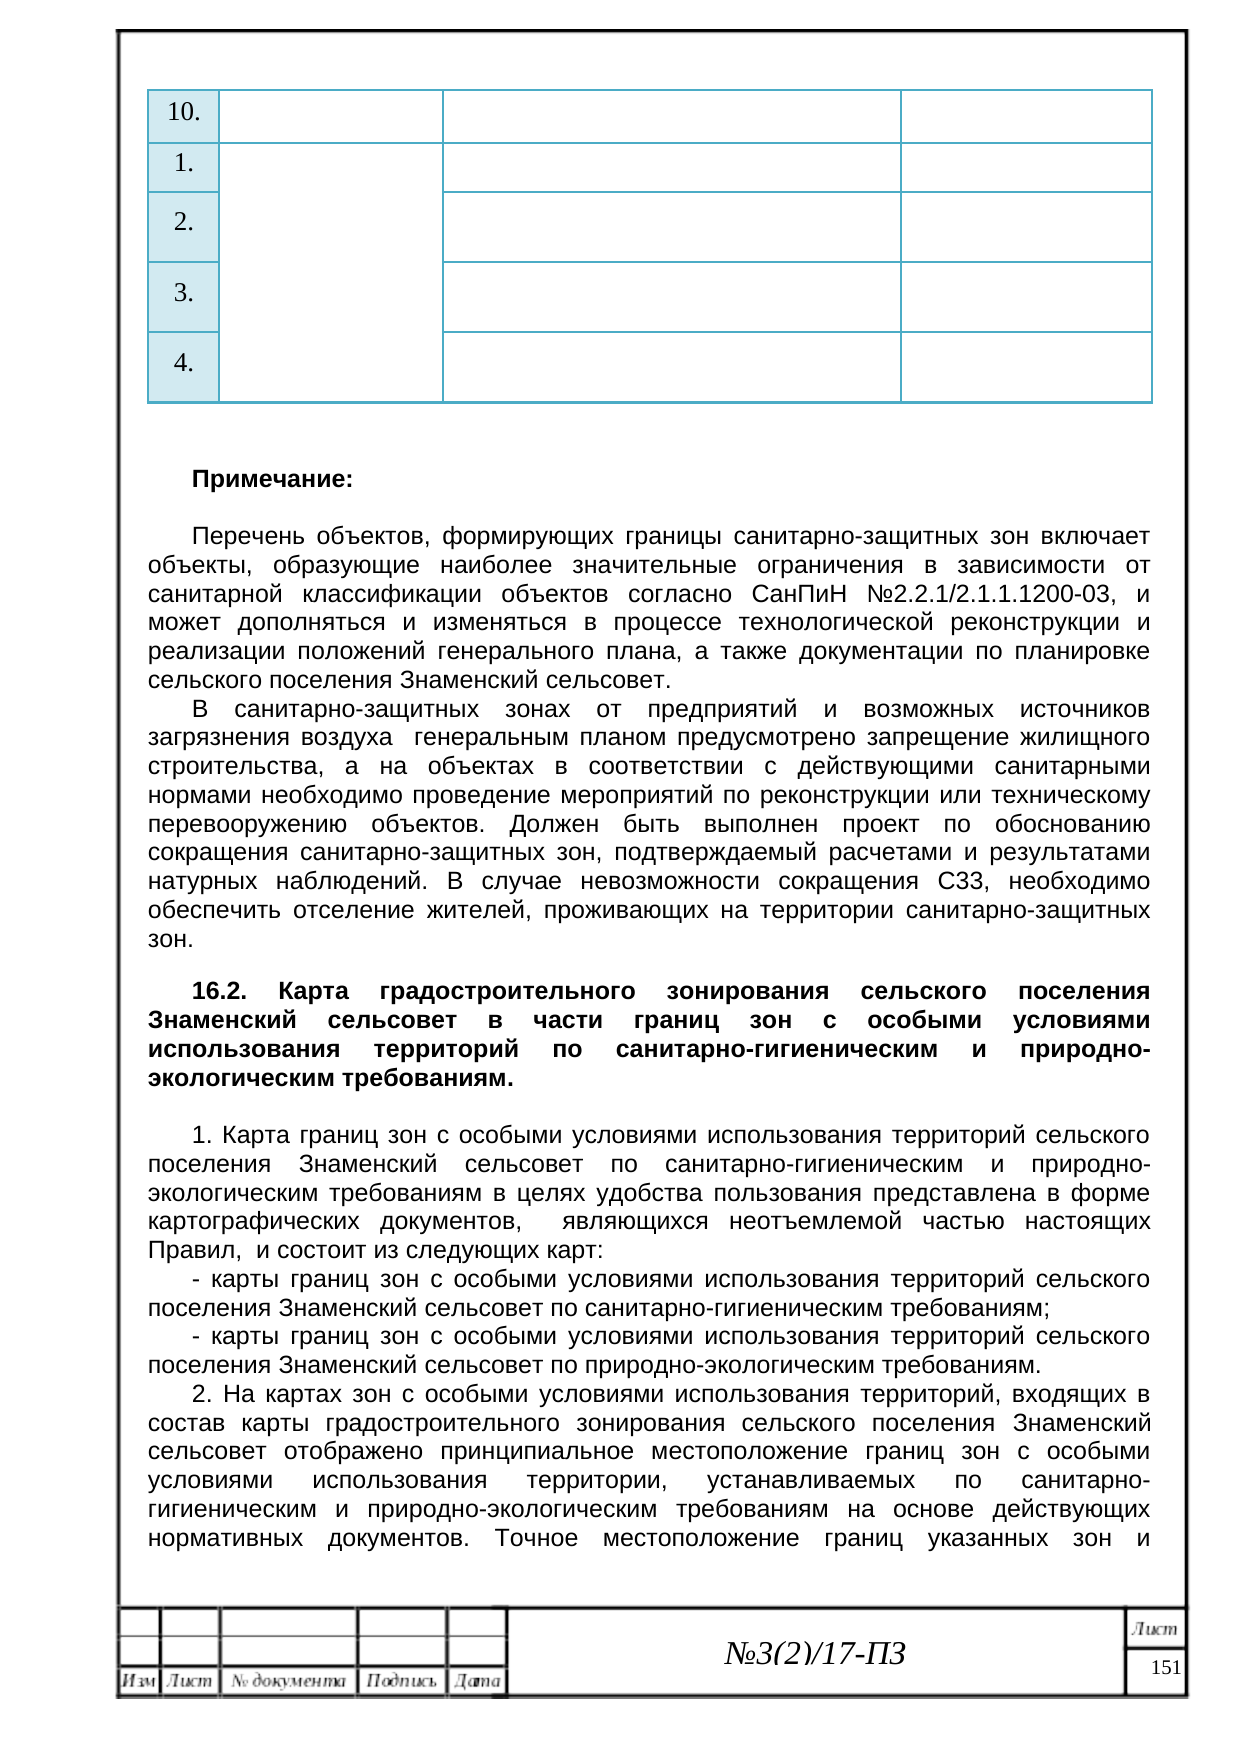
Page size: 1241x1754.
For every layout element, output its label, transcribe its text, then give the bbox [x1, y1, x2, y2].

table_cell 1. [149, 144, 218, 191]
table_cell [902, 144, 1151, 191]
text - карты границ зон с особыми условиями использования территорий сельского поселения Знаменский сельсовет по природно-экологическим требованиям. [148, 1321, 1152, 1379]
text В санитарно-защитных зонах от предприятий и возможных источников загрязнения воздуха генеральным планом предусмотрено запрещение жилищного строительства, а на объектах в соответствии с действующими санитарными нормами необходимо проведение мероприятий по реконструкции или техническому перевооружению объектов. Должен быть выполнен проект по обоснованию сокращения санитарно-защитных зон, подтверждаемый расчетами и результатами натурных наблюдений. В случае невозможности сокращения С33, необходимо обеспечить отселение жителей, проживающих на территории санитарно-защитных зон. [148, 693, 1152, 952]
table_cell [220, 144, 442, 401]
text Перечень объектов, формирующих границы санитарно-защитных зон включает объекты, образующие наиболее значительные ограничения в зависимости от санитарной классификации объектов согласно СанПиН №2.2.1/2.1.1.1200-03, и может дополняться и изменяться в процессе технологической реконструкции и реализации положений генерального плана, а также документации по планировке сельского поселения Знаменский сельсовет. [148, 521, 1152, 693]
table_cell 10. [149, 91, 218, 142]
table_cell [444, 193, 900, 261]
table_cell [444, 263, 900, 331]
table_cell [902, 193, 1151, 261]
text 16.2. Карта градостроительного зонирования сельского поселения Знаменский сельсовет в части границ зон с особыми условиями использования территорий по санитарно-гигиеническим и природно-экологическим требованиям. [148, 976, 1152, 1091]
table_cell 4. [149, 333, 218, 401]
table_cell [444, 333, 900, 401]
text 1. Карта границ зон с особыми условиями использования территорий сельского поселения Знаменский сельсовет по санитарно-гигиеническим и природно-экологическим требованиям в целях удобства пользования представлена в форме картографических документов, являющихся неотъемлемой частью настоящих Правил, и состоит из следующих карт: [148, 1120, 1152, 1264]
table_cell 3. [149, 263, 218, 331]
table_cell [902, 91, 1151, 142]
table_cell [902, 263, 1151, 331]
table_cell 2. [149, 193, 218, 261]
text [148, 1379, 1152, 1551]
table_cell [902, 333, 1151, 401]
table_cell [444, 144, 900, 191]
text Примечание: [148, 463, 1152, 492]
text - карты границ зон с особыми условиями использования территорий сельского поселения Знаменский сельсовет по санитарно-гигиеническим требованиям; [148, 1264, 1152, 1321]
table_cell [444, 91, 900, 142]
